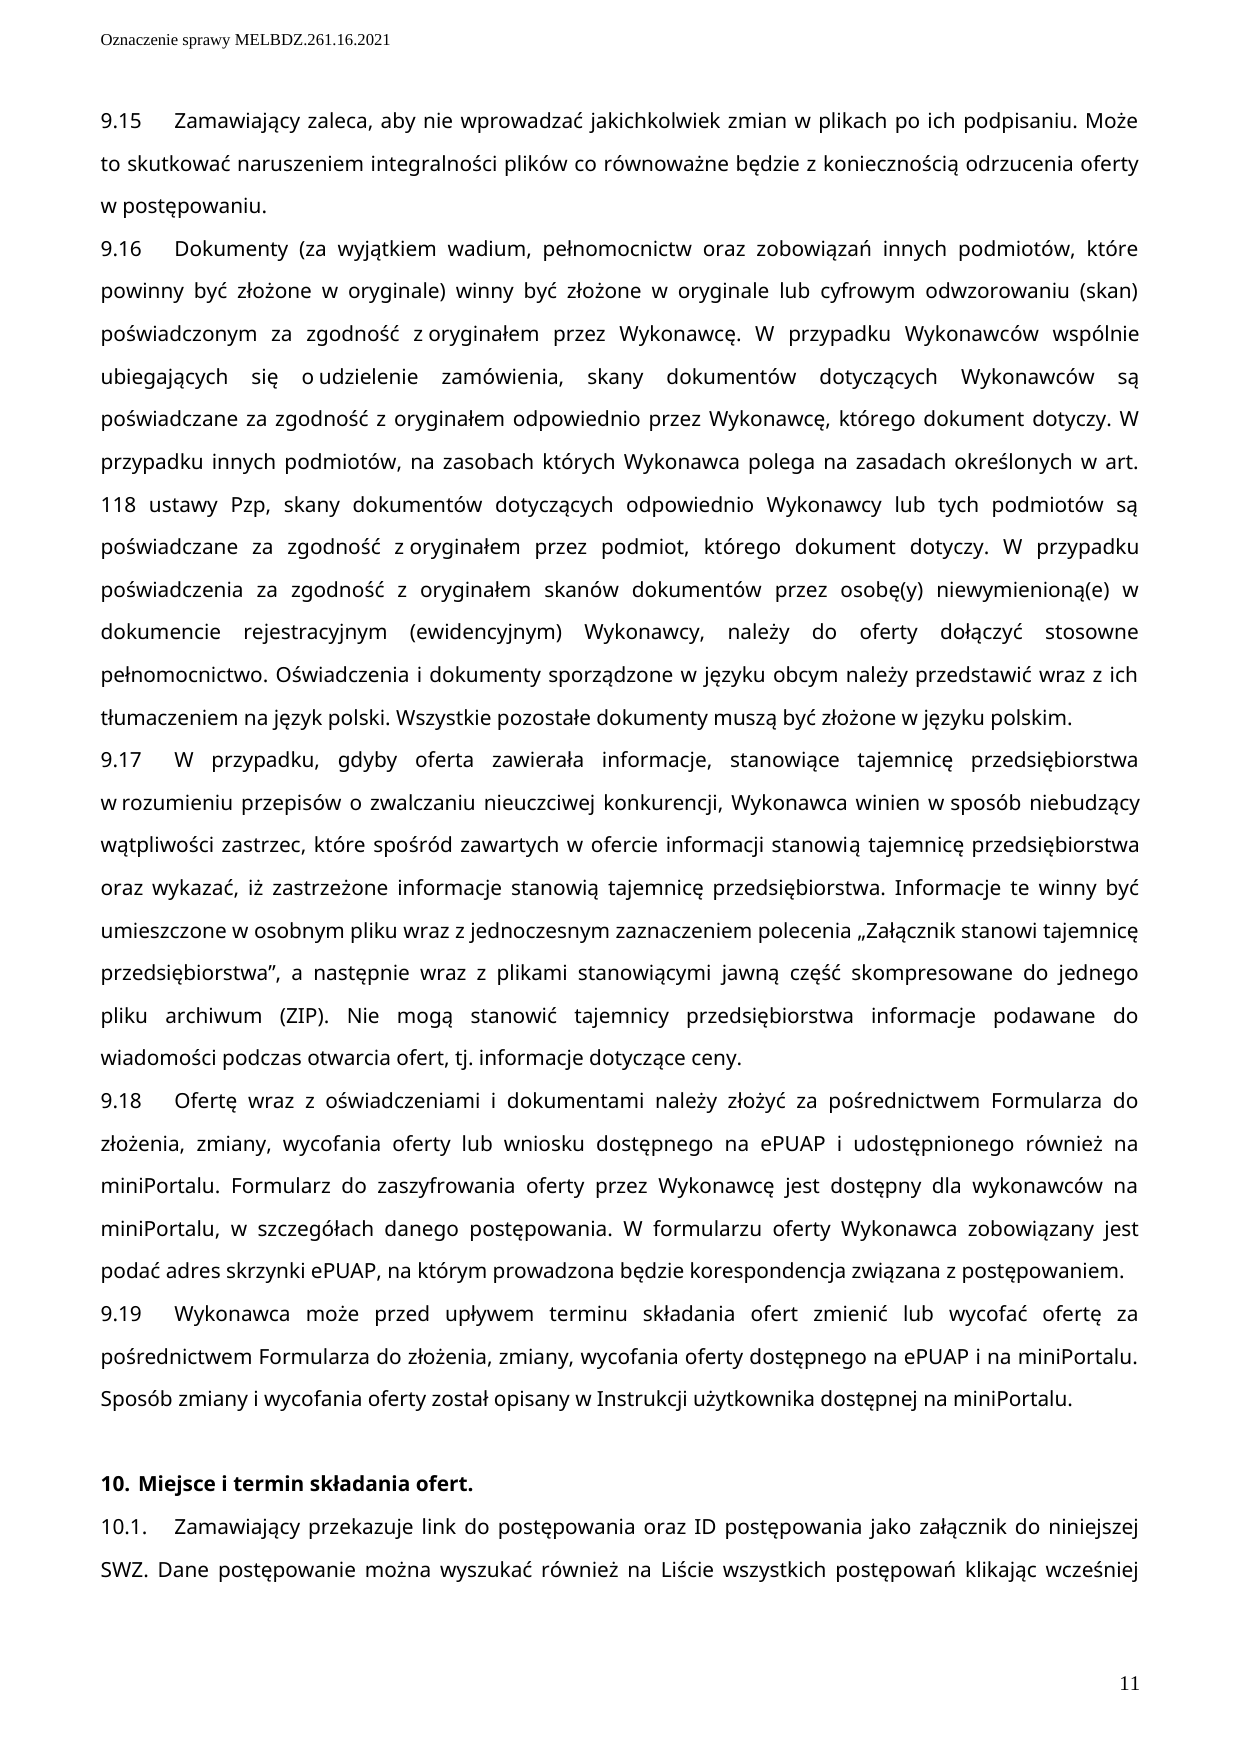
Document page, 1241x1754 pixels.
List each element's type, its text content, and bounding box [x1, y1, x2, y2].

list Ofertę wraz z oświadczeniami i dokumentami należy złożyć za pośrednictwem Formularza do złożenia, zmiany, wycofania oferty lub wniosku dostępnego na ePUAP i udostępnionego również na miniPortalu. Formularz do zaszyfrowania oferty przez Wykonawcę jest dostępny dla wykonawców na miniPortalu, w szczegółach danego postępowania. W formularzu oferty Wykonawca zobowiązany jest podać adres skrzynki ePUAP, na którym prowadzona będzie korespondencja związana z postępowaniem. [100, 1086, 1140, 1285]
list Wykonawca może przed upływem terminu składania ofert zmienić lub wycofać ofertę za pośrednictwem Formularza do złożenia, zmiany, wycofania oferty dostępnego na ePUAP i na miniPortalu. Sposób zmiany i wycofania oferty został opisany w Instrukcji użytkownika dostępnej na miniPortalu. [100, 1299, 1140, 1413]
list Dokumenty (za wyjątkiem wadium, pełnomocnictw oraz zobowiązań innych podmiotów, które powinny być złożone w oryginale) winny być złożone w oryginale lub cyfrowym odwzorowaniu (skan) poświadczonym za zgodność z oryginałem przez Wykonawcę. W przypadku Wykonawców wspólnie ubiegających się o udzielenie zamówienia, skany dokumentów dotyczących Wykonawców są poświadczane za zgodność z oryginałem odpowiednio przez Wykonawcę, którego dokument dotyczy. W przypadku innych podmiotów, na zasobach których Wykonawca polega na zasadach określonych w art. 118 ustawy Pzp, skany dokumentów dotyczących odpowiednio Wykonawcy lub tych podmiotów są poświadczane za zgodność z oryginałem przez podmiot, którego dokument dotyczy. W przypadku poświadczenia za zgodność z oryginałem skanów dokumentów przez osobę(y) niewymienioną(e) w dokumencie rejestracyjnym (ewidencyjnym) Wykonawcy, należy do oferty dołączyć stosowne pełnomocnictwo. Oświadczenia i dokumenty sporządzone w języku obcym należy przedstawić wraz z ich tłumaczeniem na język polski. Wszystkie pozostałe dokumenty muszą być złożone w języku polskim. [100, 234, 1140, 731]
list Miejsce i termin składania ofert. [100, 1469, 1140, 1498]
list W przypadku, gdyby oferta zawierała informacje, stanowiące tajemnicę przedsiębiorstwa w rozumieniu przepisów o zwalczaniu nieuczciwej konkurencji, Wykonawca winien w sposób niebudzący wątpliwości zastrzec, które spośród zawartych w ofercie informacji stanowią tajemnicę przedsiębiorstwa oraz wykazać, iż zastrzeżone informacje stanowią tajemnicę przedsiębiorstwa. Informacje te winny być umieszczone w osobnym pliku wraz z jednoczesnym zaznaczeniem polecenia „Załącznik stanowi tajemnicę przedsiębiorstwa”, a następnie wraz z plikami stanowiącymi jawną część skompresowane do jednego pliku archiwum (ZIP). Nie mogą stanowić tajemnicy przedsiębiorstwa informacje podawane do wiadomości podczas otwarcia ofert, tj. informacje dotyczące ceny. [100, 745, 1140, 1072]
list Zamawiający zaleca, aby nie wprowadzać jakichkolwiek zmian w plikach po ich podpisaniu. Może to skutkować naruszeniem integralności plików co równoważne będzie z koniecznością odrzucenia oferty w postępowaniu. [100, 106, 1140, 220]
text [100, 1512, 1140, 1583]
